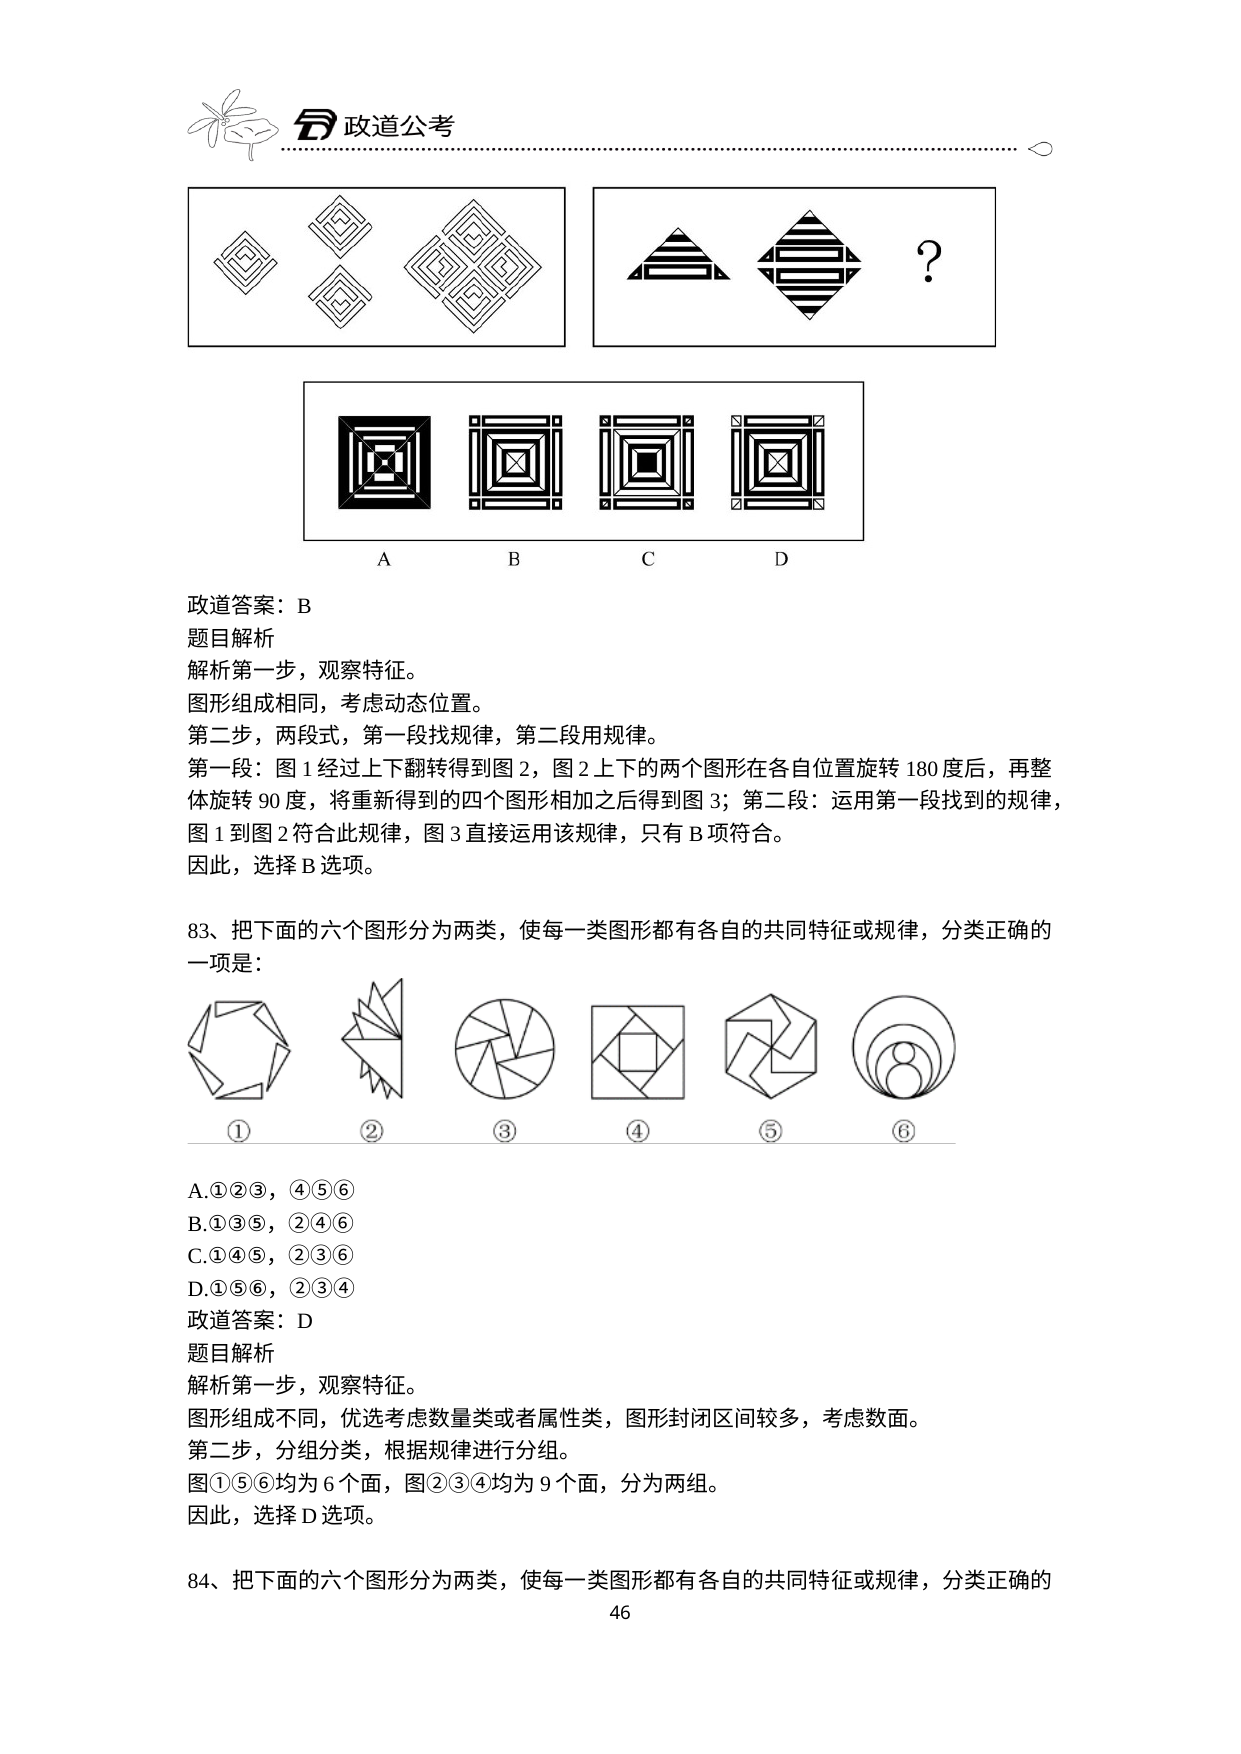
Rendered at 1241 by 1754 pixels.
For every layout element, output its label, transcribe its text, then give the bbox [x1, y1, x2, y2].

picture [187, 88, 1053, 162]
text 题目解析 [187, 621, 1053, 653]
text 图形组成不同，优选考虑数量类或者属性类，图形封闭区间较多，考虑数面。 [187, 1401, 1053, 1433]
text B.①③⑤，②④⑥ [187, 1206, 1053, 1238]
text 第二步，分组分类，根据规律进行分组。 [187, 1433, 1053, 1466]
picture [187, 165, 997, 571]
text D.①⑤⑥，②③④ [187, 1271, 1053, 1303]
list 把下面的六个图形分为两类，使每一类图形都有各自的共同特征或规律，分类正确的一项是： [187, 913, 1053, 978]
text 84、把下面的六个图形分为两类，使每一类图形都有各自的共同特征或规律，分类正确的一项是： [187, 1563, 1053, 1596]
text C.①④⑤，②③⑥ [187, 1238, 1053, 1271]
text 解析第一步，观察特征。 [187, 1368, 1053, 1401]
text 第一段：图1经过上下翻转得到图2，图2上下的两个图形在各自位置旋转180度后，再整体旋转90度，将重新得到的四个图形相加之后得到图3；第二段：运用第一段找到的规律，图1到图2符合此规律，图3直接运用该规律，只有B项符合。 [187, 751, 1053, 848]
text 题目解析 [187, 1336, 1053, 1368]
text 第二步，两段式，第一段找规律，第二段用规律。 [187, 718, 1053, 751]
picture [187, 978, 956, 1145]
text 政道答案：B [187, 588, 1053, 621]
text 因此，选择B选项。 [187, 848, 1053, 881]
text 图形组成相同，考虑动态位置。 [187, 686, 1053, 718]
text 解析第一步，观察特征。 [187, 653, 1053, 686]
text 因此，选择D选项。 [187, 1498, 1053, 1531]
text 政道答案：D [187, 1303, 1053, 1336]
text 图①⑤⑥均为6个面，图②③④均为9个面，分为两组。 [187, 1466, 1053, 1498]
text A.①②③，④⑤⑥ [187, 1173, 1053, 1206]
